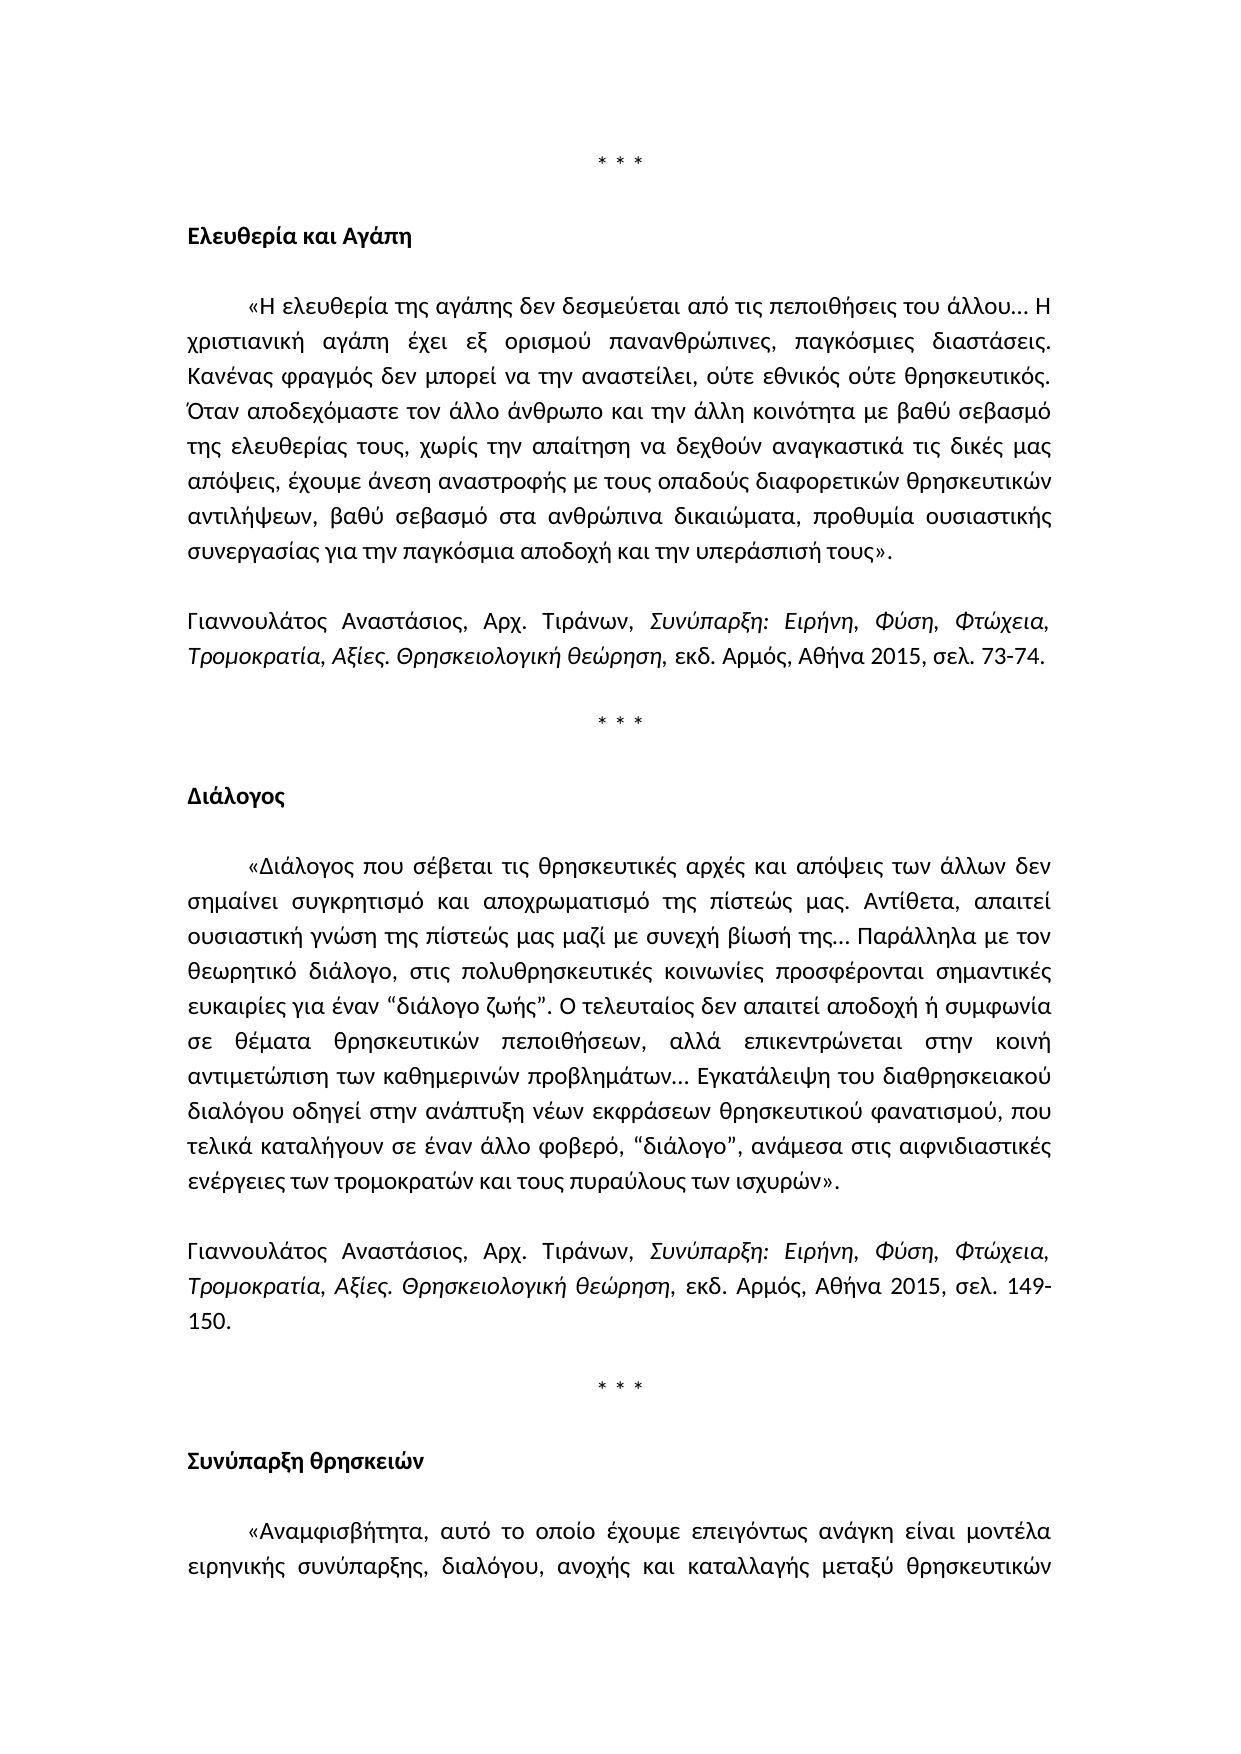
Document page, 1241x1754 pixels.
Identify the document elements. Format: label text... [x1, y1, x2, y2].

list Συνύπαρξη θρησκειών [187, 1445, 1053, 1476]
text Γιαννουλάτος Αναστάσιος, Αρχ. Τιράνων, Συνύπαρξη: Ειρήνη, Φύση, Φτώχεια, Τρομοκρατία, Αξίες. Θρησκειολογική θεώρηση, εκδ. Αρμός, Αθήνα 2015, σελ. 73-74. [187, 605, 1053, 671]
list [187, 1515, 1053, 1581]
list «Η ελευθερία της αγάπης δεν δεσμεύεται από τις πεποιθήσεις του άλλου… Η χριστιανική αγάπη έχει εξ ορισμού πανανθρώπινες, παγκόσμιες διαστάσεις. Κανένας φραγμός δεν μπορεί να την αναστείλει, ούτε εθνικός ούτε θρησκευτικός. Όταν αποδεχόμαστε τον άλλο άνθρωπο και την άλλη κοινότητα με βαθύ σεβασμό της ελευθερίας τους, χωρίς την απαίτηση να δεχθούν αναγκαστικά τις δικές μας απόψεις, έχουμε άνεση αναστροφής με τους οπαδούς διαφορετικών θρησκευτικών αντιλήψεων, βαθύ σεβασμό στα ανθρώπινα δικαιώματα, προθυμία ουσιαστικής συνεργασίας για την παγκόσμια αποδοχή και την υπεράσπισή τους». [187, 290, 1053, 566]
text * * * [187, 150, 1053, 181]
text * * * [187, 1375, 1053, 1406]
text Γιαννουλάτος Αναστάσιος, Αρχ. Τιράνων, Συνύπαρξη: Ειρήνη, Φύση, Φτώχεια, Τρομοκρατία, Αξίες. Θρησκειολογική θεώρηση, εκδ. Αρμός, Αθήνα 2015, σελ. 149-150. [187, 1235, 1053, 1336]
list «Διάλογος που σέβεται τις θρησκευτικές αρχές και απόψεις των άλλων δεν σημαίνει συγκρητισμό και αποχρωματισμό της πίστεώς μας. Αντίθετα, απαιτεί ουσιαστική γνώση της πίστεώς μας μαζί με συνεχή βίωσή της… Παράλληλα με τον θεωρητικό διάλογο, στις πολυθρησκευτικές κοινωνίες προσφέρονται σημαντικές ευκαιρίες για έναν “διάλογο ζωής”. Ο τελευταίος δεν απαιτεί αποδοχή ή συμφωνία σε θέματα θρησκευτικών πεποιθήσεων, αλλά επικεντρώνεται στην κοινή αντιμετώπιση των καθημερινών προβλημάτων… Εγκατάλειψη του διαθρησκειακού διαλόγου οδηγεί στην ανάπτυξη νέων εκφράσεων θρησκευτικού φανατισμού, που τελικά καταλήγουν σε έναν άλλο φοβερό, “διάλογο”, ανάμεσα στις αιφνιδιαστικές ενέργειες των τρομοκρατών και τους πυραύλους των ισχυρών». [187, 850, 1053, 1196]
list Ελευθερία και Αγάπη [187, 220, 1053, 251]
text Διάλογος [187, 780, 1053, 811]
text * * * [187, 710, 1053, 741]
